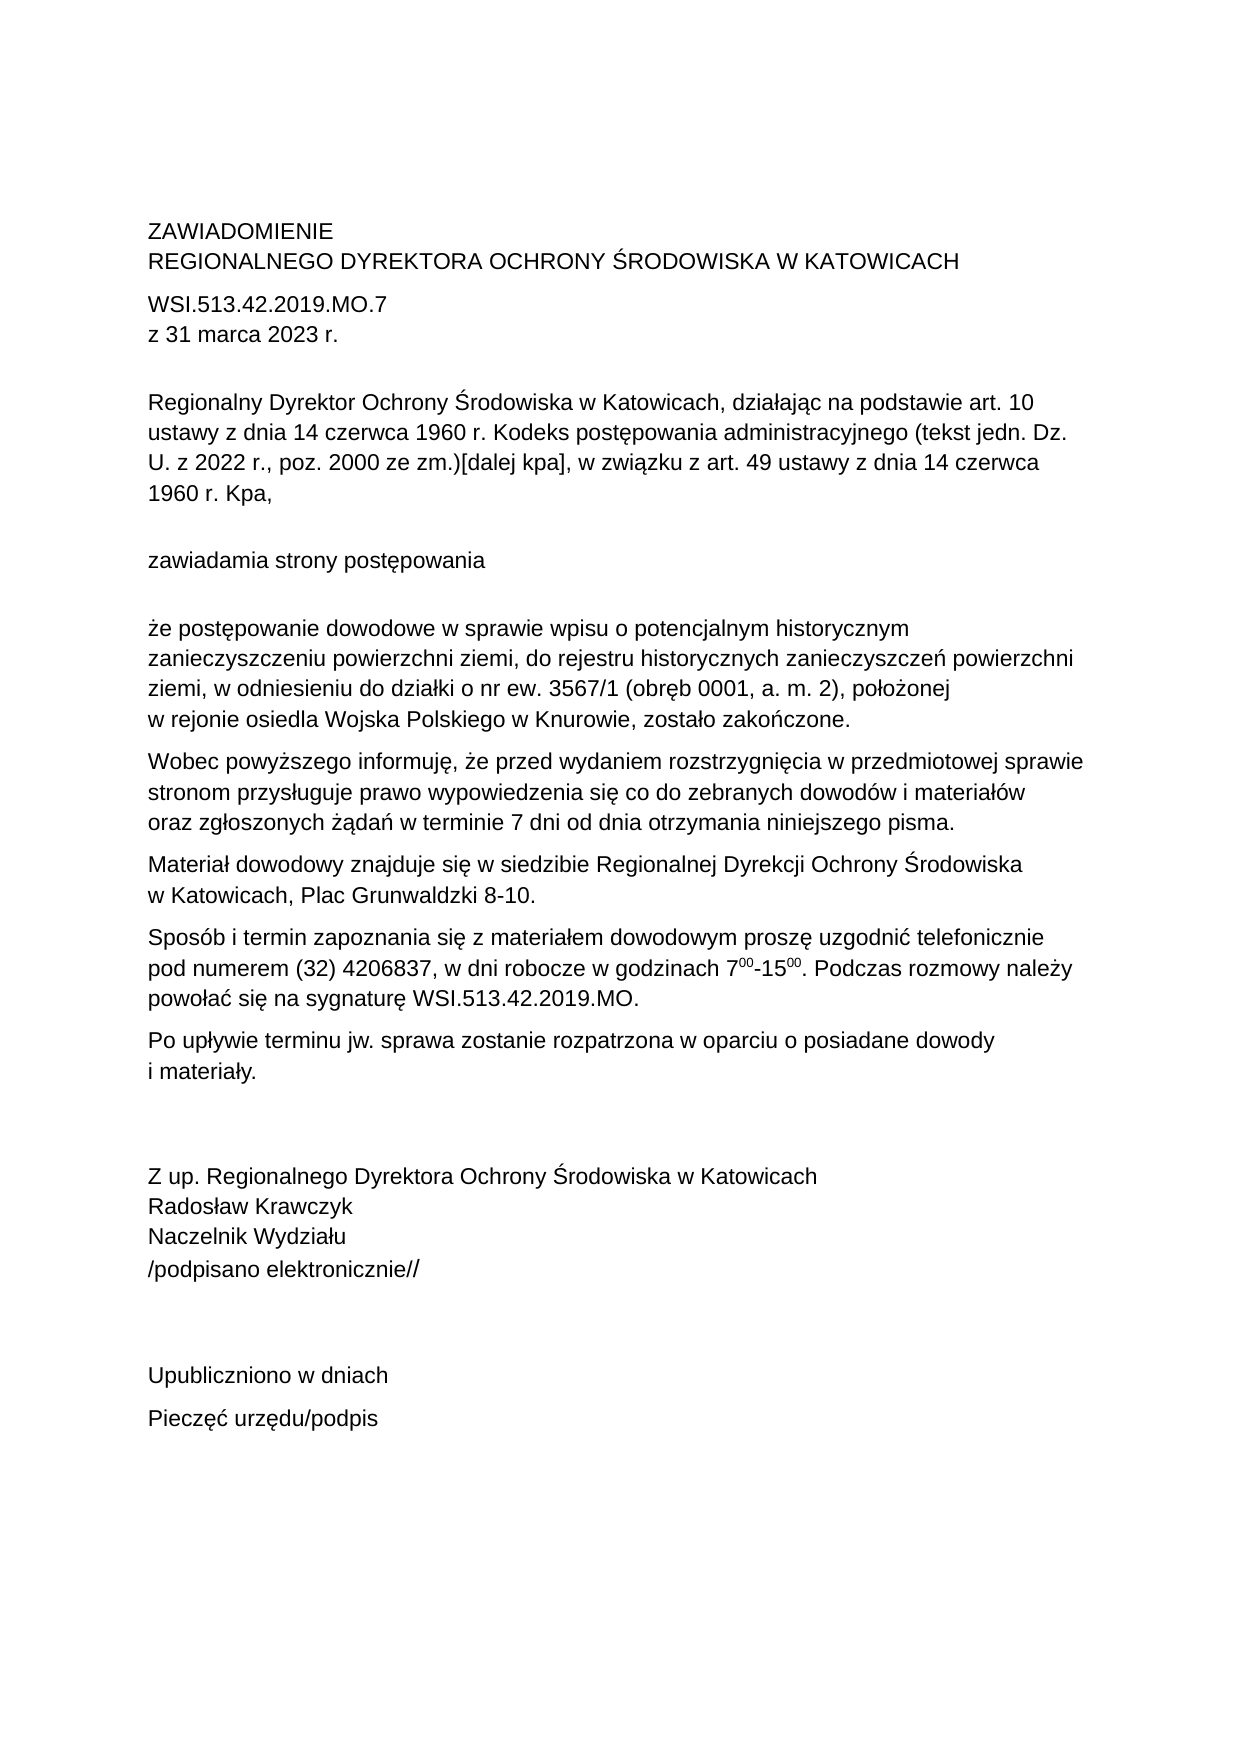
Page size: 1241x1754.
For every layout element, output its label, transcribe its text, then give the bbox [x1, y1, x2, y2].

text z 31 marca 2023 r. [148, 321, 1093, 348]
text Materiał dowodowy znajduje się w siedzibie Regionalnej Dyrekcji Ochrony Środowiska w Katowicach, Plac Grunwaldzki 8-10. [148, 851, 1093, 908]
text Pieczęć urzędu/podpis [148, 1405, 1093, 1431]
text Regionalny Dyrektor Ochrony Środowiska w Katowicach, działając na podstawie art. 10 ustawy z dnia 14 czerwca 1960 r. Kodeks postępowania administracyjnego (tekst jedn. Dz. U. z 2022 r., poz. 2000 ze zm.)[dalej kpa], w związku z art. 49 ustawy z dnia 14 czerwca 1960 r. Kpa, [148, 389, 1093, 506]
text Sposób i termin zapoznania się z materiałem dowodowym proszę uzgodnić telefonicznie pod numerem (32) 4206837, w dni robocze w godzinach 700-1500. Podczas rozmowy należy powołać się na sygnaturę WSI.513.42.2019.MO. [148, 924, 1093, 1011]
text że postępowanie dowodowe w sprawie wpisu o potencjalnym historycznym zanieczyszczeniu powierzchni ziemi, do rejestru historycznych zanieczyszczeń powierzchni ziemi, w odniesieniu do działki o nr ew. 3567/1 (obręb 0001, a. m. 2), położonej w rejonie osiedla Wojska Polskiego w Knurowie, zostało zakończone. [148, 615, 1093, 732]
text REGIONALNEGO DYREKTORA OCHRONY ŚRODOWISKA W KATOWICACH [148, 248, 1093, 275]
text WSI.513.42.2019.MO.7 [148, 291, 1093, 317]
text ZAWIADOMIENIE [148, 218, 1093, 244]
text Po upływie terminu jw. sprawa zostanie rozpatrzona w oparciu o posiadane dowody i materiały. [148, 1027, 1093, 1084]
text Upubliczniono w dniach [148, 1362, 1093, 1388]
text zawiadamia strony postępowania [148, 547, 1093, 574]
text Wobec powyższego informuję, że przed wydaniem rozstrzygnięcia w przedmiotowej sprawie stronom przysługuje prawo wypowiedzenia się co do zebranych dowodów i materiałów oraz zgłoszonych żądań w terminie 7 dni od dnia otrzymania niniejszego pisma. [148, 748, 1093, 835]
text Z up. Regionalnego Dyrektora Ochrony Środowiska w Katowicach Radosław Krawczyk Naczelnik Wydziału /podpisano elektronicznie// [148, 1163, 1093, 1283]
